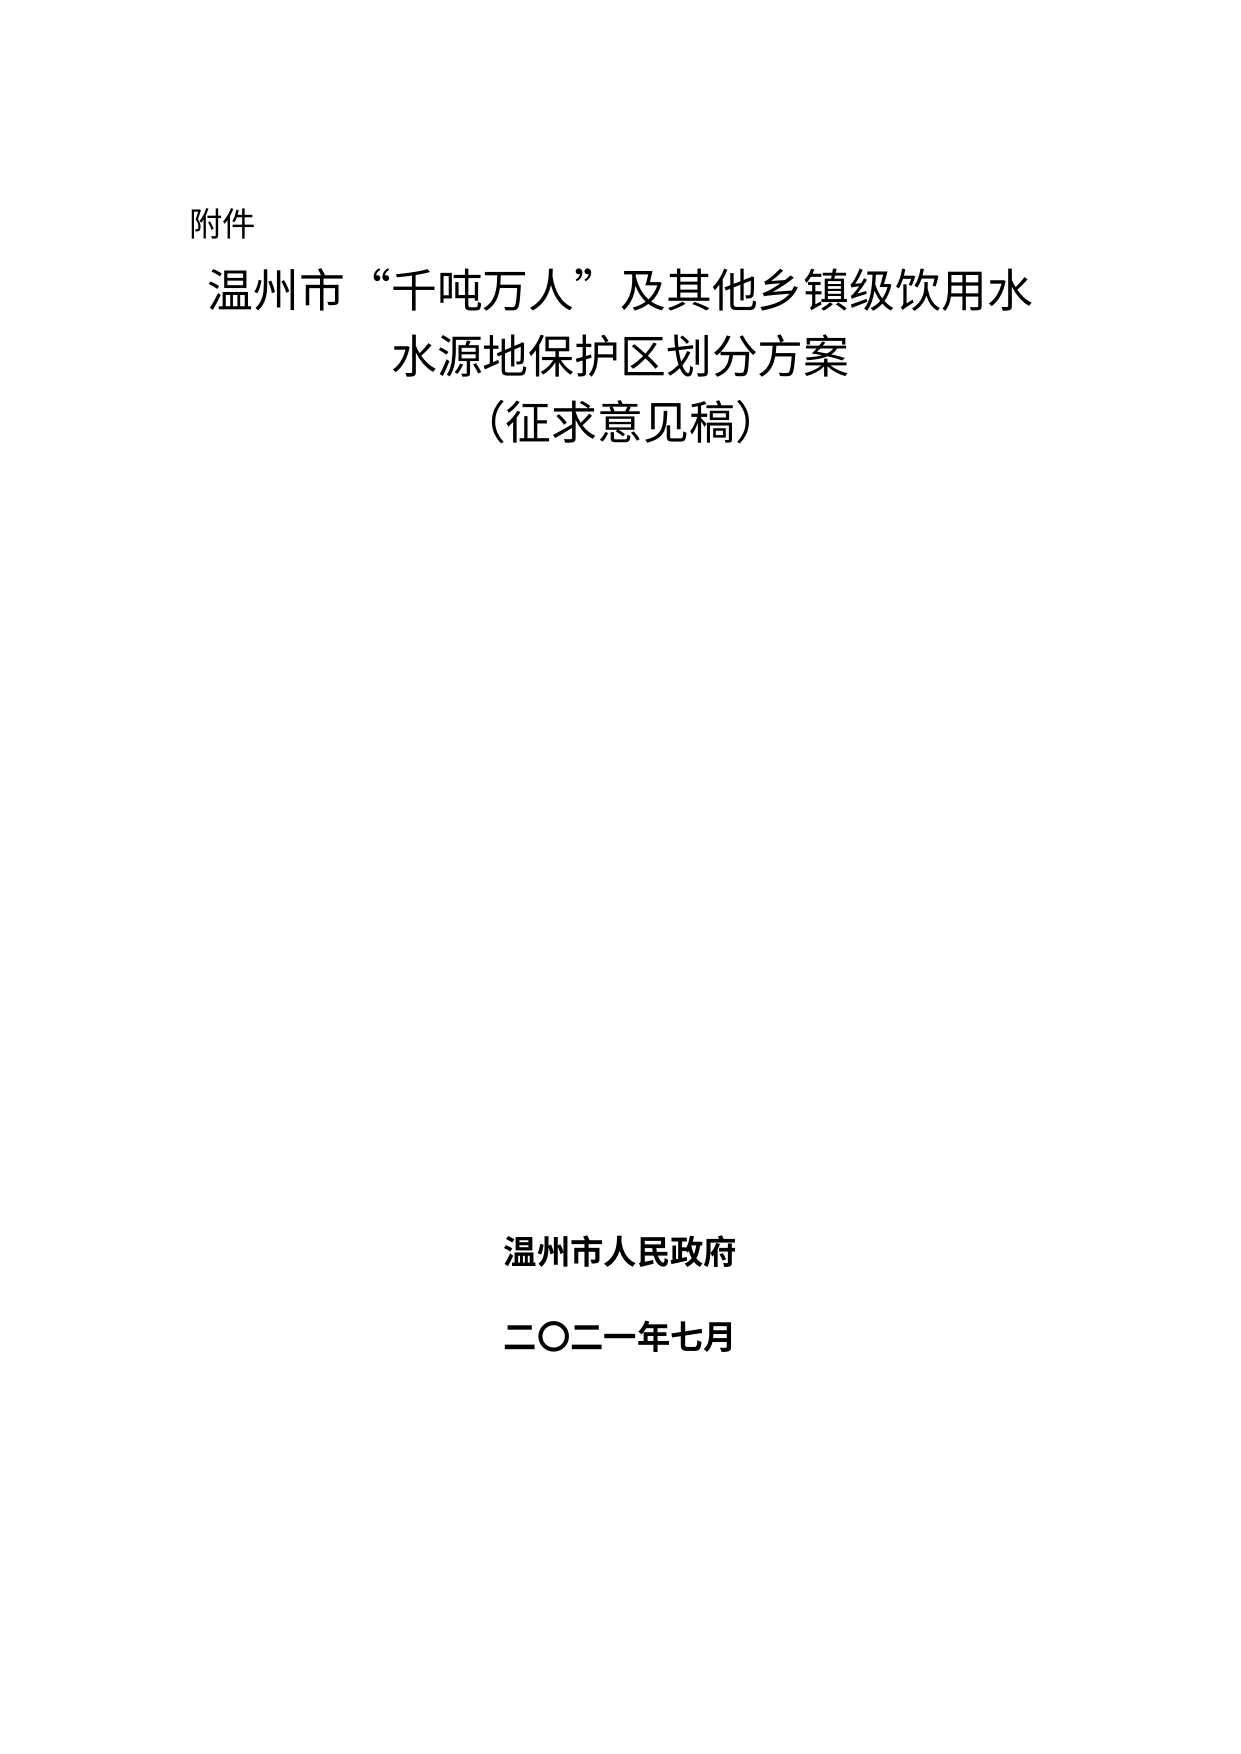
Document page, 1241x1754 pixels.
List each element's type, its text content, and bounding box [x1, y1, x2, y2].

text 二〇二一年七月 [189, 1311, 1051, 1359]
text 温州市“千吨万人”及其他乡镇级饮用水水源地保护区划分方案 [189, 254, 1051, 387]
text 附件 [189, 189, 1051, 254]
text 温州市人民政府 [189, 1226, 1051, 1274]
text （征求意见稿） [189, 387, 1051, 453]
